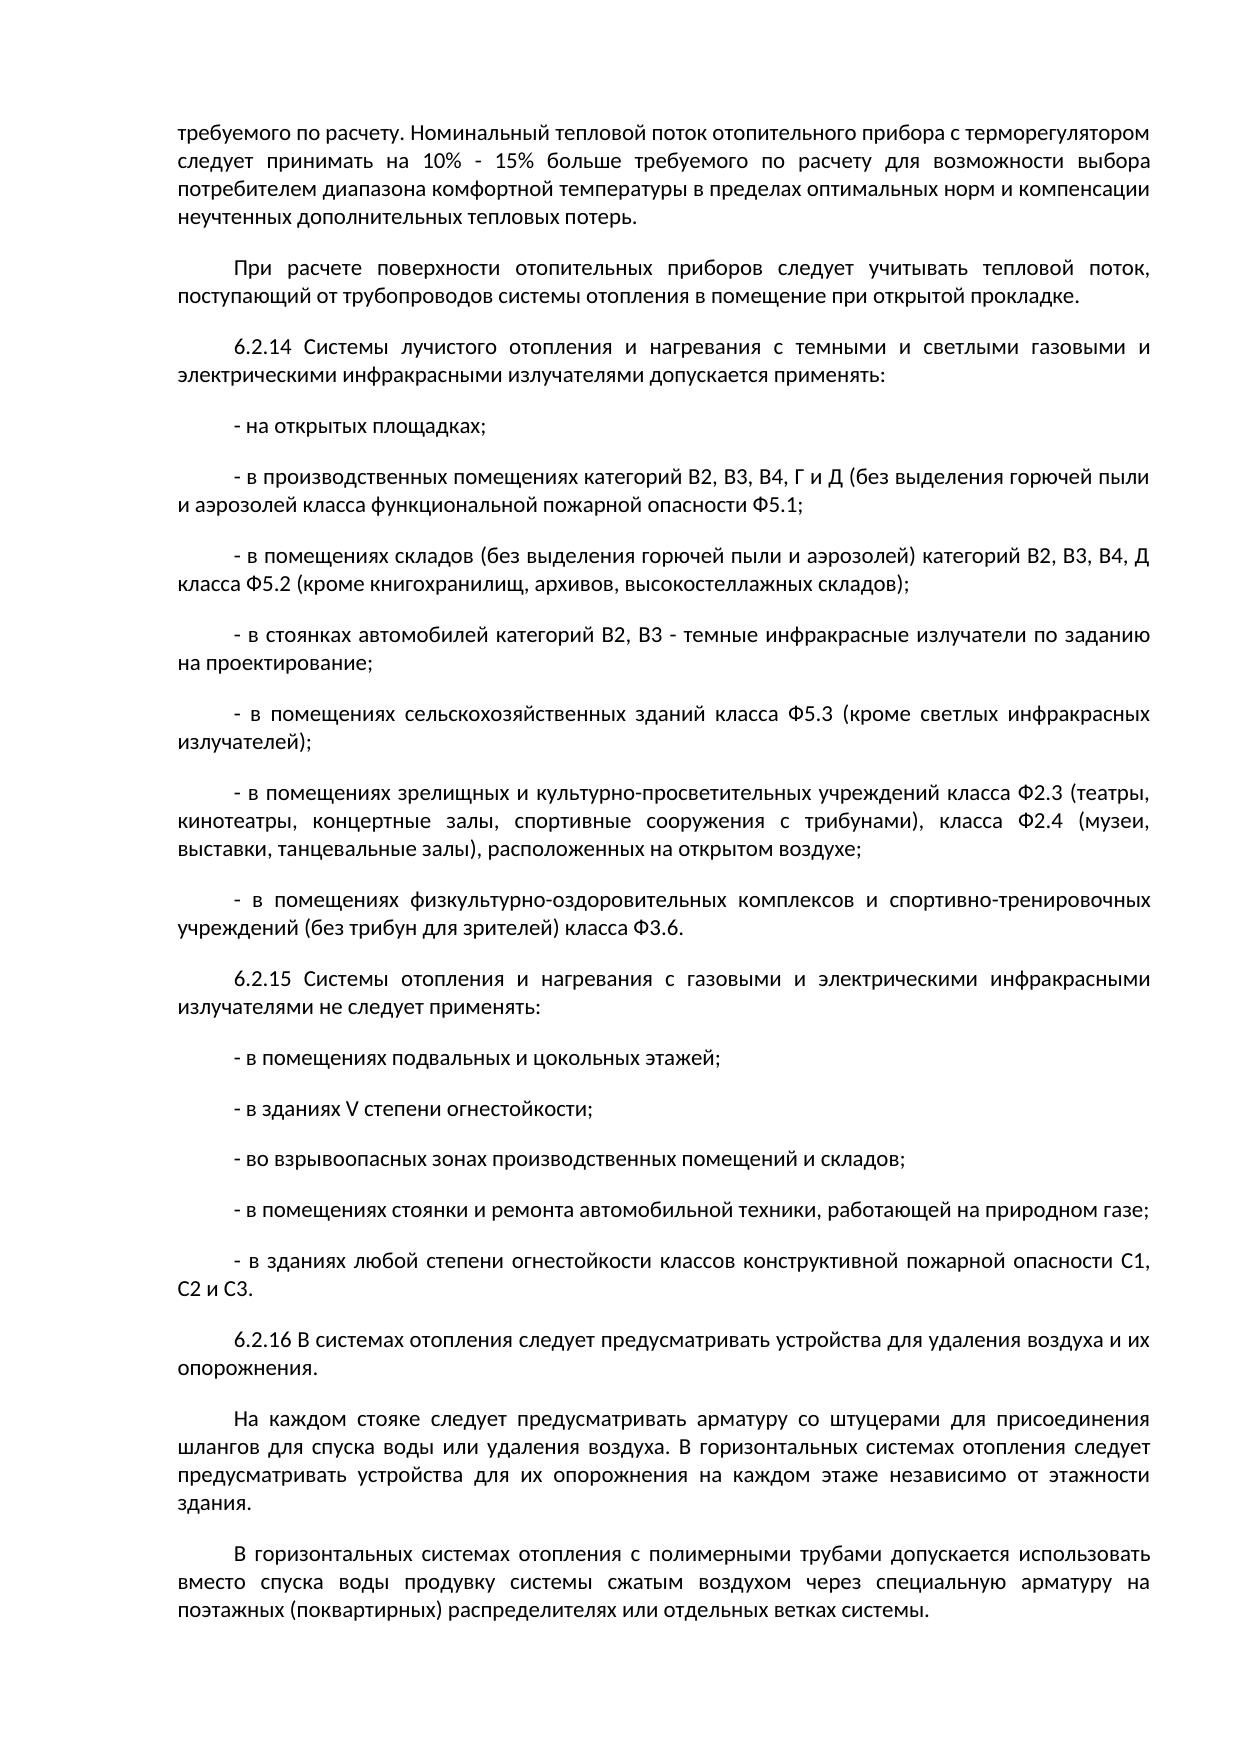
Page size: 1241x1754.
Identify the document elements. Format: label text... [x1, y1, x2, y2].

text - в производственных помещениях категорий В2, В3, В4, Г и Д (без выделения горючей пыли и аэрозолей класса функциональной пожарной опасности Ф5.1; [177, 462, 1152, 518]
text При расчете поверхности отопительных приборов следует учитывать тепловой поток, поступающий от трубопроводов системы отопления в помещение при открытой прокладке. [177, 253, 1152, 309]
text - в помещениях стоянки и ремонта автомобильной техники, работающей на природном газе; [177, 1196, 1152, 1223]
text - во взрывоопасных зонах производственных помещений и складов; [177, 1144, 1152, 1173]
text - в помещениях складов (без выделения горючей пыли и аэрозолей) категорий В2, В3, В4, Д класса Ф5.2 (кроме книгохранилищ, архивов, высокостеллажных складов); [177, 541, 1152, 597]
text - в помещениях физкультурно-оздоровительных комплексов и спортивно-тренировочных учреждений (без трибун для зрителей) класса Ф3.6. [177, 885, 1152, 941]
text В горизонтальных системах отопления с полимерными трубами допускается использовать вместо спуска воды продувку системы сжатым воздухом через специальную арматуру на поэтажных (поквартирных) распределителях или отдельных ветках системы. [177, 1539, 1152, 1623]
text - в зданиях V степени огнестойкости; [177, 1094, 1152, 1122]
text На каждом стояке следует предусматривать арматуру со штуцерами для присоединения шлангов для спуска воды или удаления воздуха. В горизонтальных системах отопления следует предусматривать устройства для их опорожнения на каждом этаже независимо от этажности здания. [177, 1404, 1152, 1516]
text 6.2.14 Системы лучистого отопления и нагревания с темными и светлыми газовыми и электрическими инфракрасными излучателями допускается применять: [177, 332, 1152, 388]
text 6.2.15 Системы отопления и нагревания с газовыми и электрическими инфракрасными излучателями не следует применять: [177, 964, 1152, 1020]
text - на открытых площадках; [177, 411, 1152, 439]
text - в стоянках автомобилей категорий В2, В3 - темные инфракрасные излучатели по заданию на проектирование; [177, 620, 1152, 676]
text - в помещениях подвальных и цокольных этажей; [177, 1043, 1152, 1071]
text - в помещениях сельскохозяйственных зданий класса Ф5.3 (кроме светлых инфракрасных излучателей); [177, 699, 1152, 755]
text - в помещениях зрелищных и культурно-просветительных учреждений класса Ф2.3 (театры, кинотеатры, концертные залы, спортивные сооружения с трибунами), класса Ф2.4 (музеи, выставки, танцевальные залы), расположенных на открытом воздухе; [177, 778, 1152, 862]
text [177, 118, 1152, 230]
text - в зданиях любой степени огнестойкости классов конструктивной пожарной опасности С1, С2 и С3. [177, 1246, 1152, 1302]
text 6.2.16 В системах отопления следует предусматривать устройства для удаления воздуха и их опорожнения. [177, 1325, 1152, 1381]
